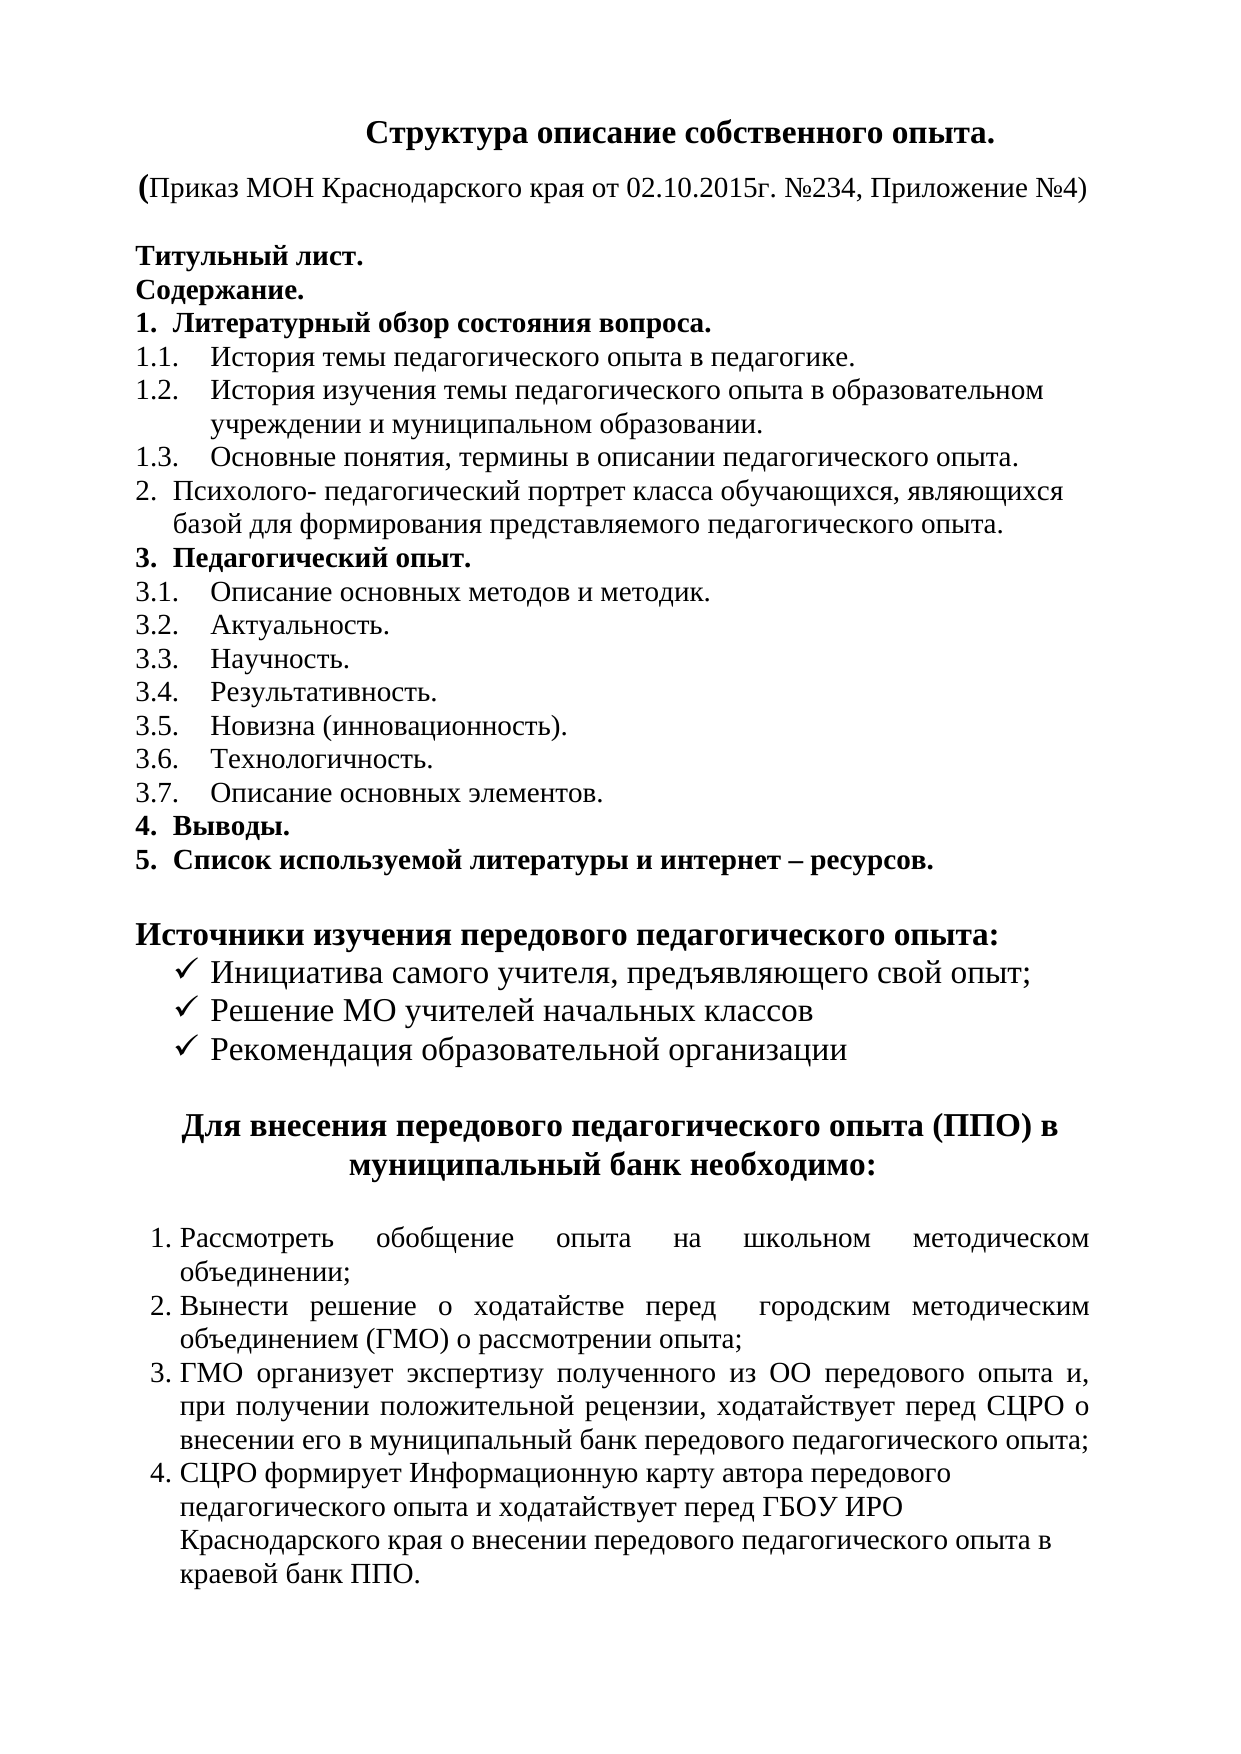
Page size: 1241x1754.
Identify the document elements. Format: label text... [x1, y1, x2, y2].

list Педагогический опыт. [135, 540, 1090, 574]
list История изучения темы педагогического опыта в образовательном учреждении и муниципальном образовании. [135, 372, 1090, 439]
list Научность. [135, 641, 1090, 674]
list Актуальность. [135, 607, 1090, 641]
list Описание основных методов и методик. [135, 574, 1090, 607]
text Титульный лист. [135, 238, 1090, 272]
list Выводы. [135, 808, 1090, 842]
list История темы педагогического опыта в педагогике. [135, 339, 1090, 372]
list Список используемой литературы и интернет – ресурсов. [135, 842, 1090, 876]
list Новизна (инновационность). [135, 708, 1090, 741]
text (Приказ МОН Краснодарского края от 02.10.2015г. №234, Приложение №4) [135, 166, 1090, 205]
text Содержание. [135, 272, 1090, 305]
list Технологичность. [135, 741, 1090, 775]
list Вынести решение о ходатайстве перед городским методическим объединением (ГМО) о рассмотрении опыта; [150, 1288, 1090, 1355]
list Решение МО учителей начальных классов [173, 991, 1090, 1029]
text Источники изучения передового педагогического опыта: [135, 914, 1090, 952]
list Литературный обзор состояния вопроса. [135, 305, 1090, 339]
list Структура описание собственного опыта. [270, 112, 1090, 151]
list Описание основных элементов. [135, 775, 1090, 808]
list Психолого- педагогический портрет класса обучающихся, являющихся базой для формирования представляемого педагогического опыта. [135, 473, 1090, 540]
text Для внесения передового педагогического опыта (ППО) в муниципальный банк необходимо: [135, 1106, 1090, 1182]
list Рассмотреть обобщение опыта на школьном методическом объединении; [150, 1221, 1090, 1288]
list Инициатива самого учителя, предъявляющего свой опыт; [173, 952, 1090, 991]
list Рекомендация образовательной организации [173, 1029, 1090, 1067]
list СЦРО формирует Информационную карту автора передового педагогического опыта и ходатайствует перед ГБОУ ИРО Краснодарского края о внесении передового педагогического опыта в краевой банк ППО. [150, 1455, 1090, 1589]
list ГМО организует экспертизу полученного из ОО передового опыта и, при получении положительной рецензии, ходатайствует перед СЦРО о внесении его в муниципальный банк передового педагогического опыта; [150, 1355, 1090, 1455]
list Результативность. [135, 674, 1090, 708]
list Основные понятия, термины в описании педагогического опыта. [135, 439, 1090, 473]
